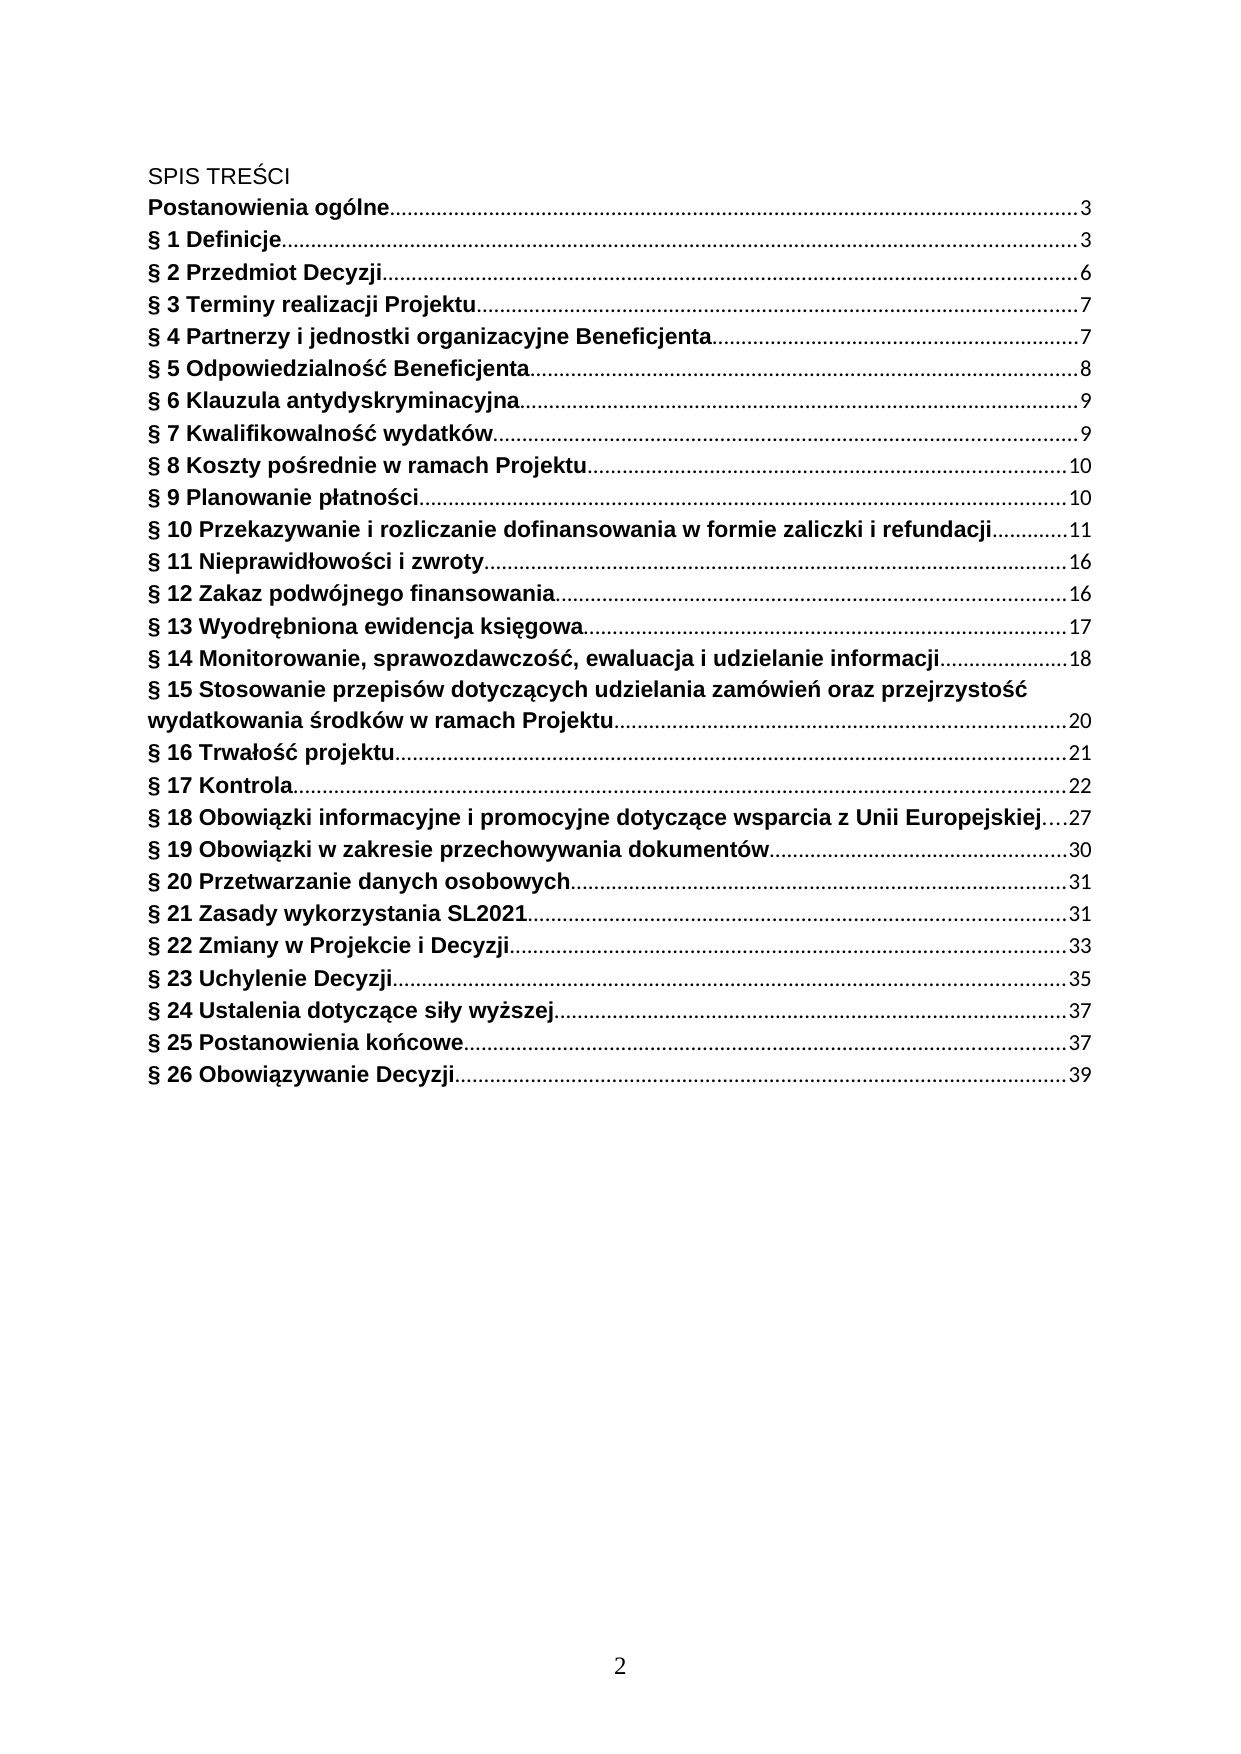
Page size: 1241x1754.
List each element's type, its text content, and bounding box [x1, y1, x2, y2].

text § 13 Wyodrębniona ewidencja księgowa 17 [148, 612, 1093, 640]
text § 7 Kwalifikowalność wydatków 9 [148, 419, 1093, 447]
text § 17 Kontrola 22 [148, 771, 1093, 799]
text § 19 Obowiązki w zakresie przechowywania dokumentów 30 [148, 835, 1093, 863]
text SPIS TREŚCI [148, 163, 1093, 189]
text § 14 Monitorowanie, sprawozdawczość, ewaluacja i udzielanie informacji 18 [148, 644, 1093, 672]
text § 25 Postanowienia końcowe 37 [148, 1028, 1093, 1056]
text § 4 Partnerzy i jednostki organizacyjne Beneficjenta 7 [148, 322, 1093, 350]
text § 9 Planowanie płatności 10 [148, 483, 1093, 511]
text § 15 Stosowanie przepisów dotyczących udzielania zamówień oraz przejrzystość wydatkowania środków w ramach Projektu 20 [148, 676, 1093, 734]
text § 3 Terminy realizacji Projektu 7 [148, 290, 1093, 318]
text § 11 Nieprawidłowości i zwroty 16 [148, 547, 1093, 575]
text § 5 Odpowiedzialność Beneficjenta 8 [148, 354, 1093, 382]
text § 6 Klauzula antydyskryminacyjna 9 [148, 386, 1093, 414]
text § 20 Przetwarzanie danych osobowych 31 [148, 867, 1093, 895]
text § 21 Zasady wykorzystania SL2021 31 [148, 899, 1093, 927]
text Postanowienia ogólne 3 [148, 193, 1093, 221]
text § 2 Przedmiot Decyzji 6 [148, 258, 1093, 286]
text § 16 Trwałość projektu 21 [148, 738, 1093, 767]
text § 24 Ustalenia dotyczące siły wyższej 37 [148, 996, 1093, 1024]
text § 22 Zmiany w Projekcie i Decyzji 33 [148, 932, 1093, 960]
text § 23 Uchylenie Decyzji 35 [148, 964, 1093, 992]
text § 8 Koszty pośrednie w ramach Projektu 10 [148, 451, 1093, 479]
text § 18 Obowiązki informacyjne i promocyjne dotyczące wsparcia z Unii Europejskiej 27 [148, 803, 1093, 831]
text § 12 Zakaz podwójnego finansowania 16 [148, 579, 1093, 608]
text § 26 Obowiązywanie Decyzji 39 [148, 1060, 1093, 1088]
text § 10 Przekazywanie i rozliczanie dofinansowania w formie zaliczki i refundacji 11 [148, 515, 1093, 543]
text § 1 Definicje 3 [148, 226, 1093, 253]
